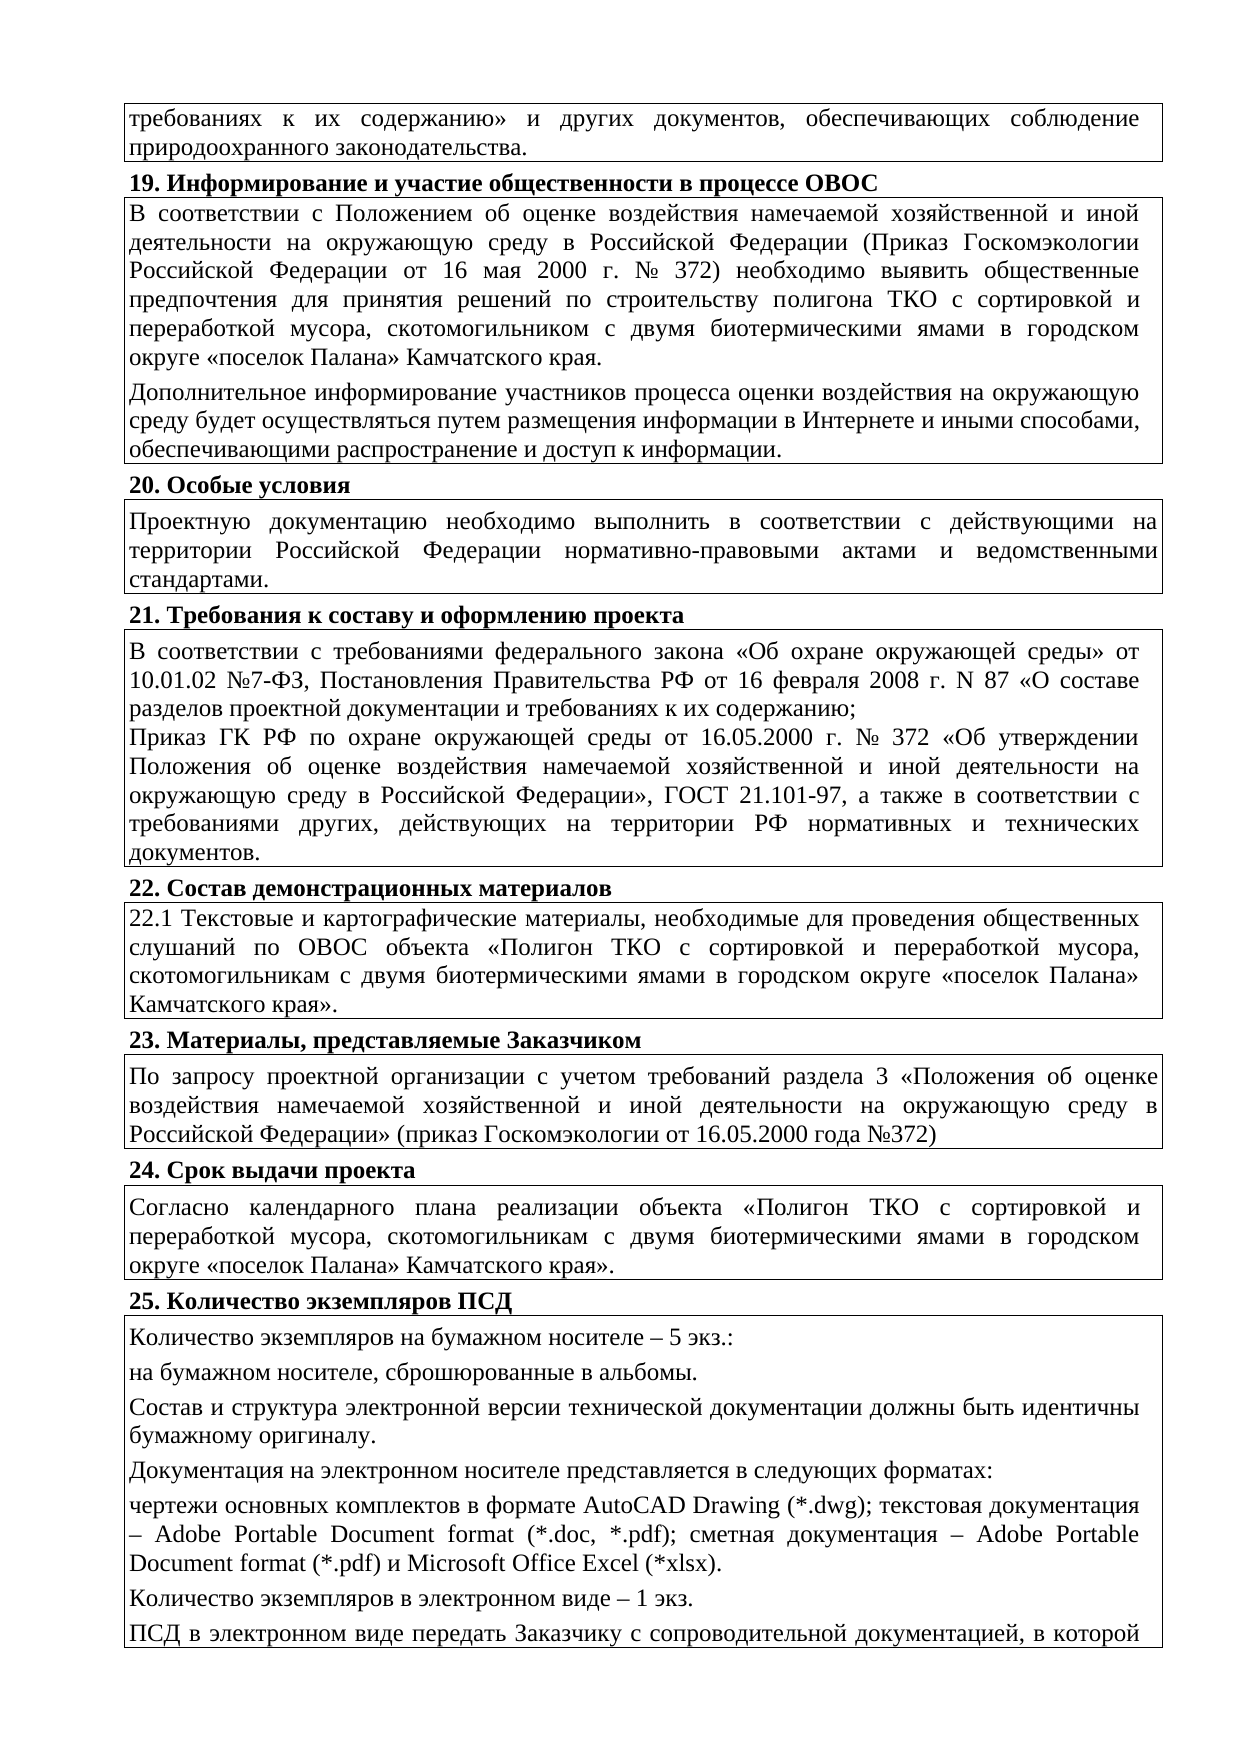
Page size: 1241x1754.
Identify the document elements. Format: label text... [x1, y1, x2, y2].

table_cell По запросу проектной организации с учетом требований раздела 3 «Положения об оценке воздействия намечаемой хозяйственной и иной деятельности на окружающую среду в Российской Федерации» (приказ Госкомэкологии от 16.05.2000 года №372) [125, 1055, 1162, 1148]
table_cell Проектную документацию необходимо выполнить в соответствии с действующими на территории Российской Федерации нормативно-правовыми актами и ведомственными стандартами. [125, 500, 1162, 593]
table_cell Согласно календарного плана реализации объекта «Полигон ТКО с сортировкой и переработкой мусора, скотомогильникам с двумя биотермическими ямами в городском округе «поселок Палана» Камчатского края». [125, 1186, 1162, 1278]
table_cell 19. Информирование и участие общественности в процессе ОВОС [125, 162, 1163, 197]
table_cell В соответствии с требованиями федерального закона «Об охране окружающей среды» от 10.01.02 №7-ФЗ, Постановления Правительства РФ от 16 февраля 2008 г. N 87 «О составе разделов проектной документации и требованиях к их содержанию; Приказ ГК РФ по охране окружающей среды от 16.05.2000 г. № 372 «Об утверждении Положения об оценке воздействия намечаемой хозяйственной и иной деятельности на окружающую среду в Российской Федерации», ГОСТ 21.101-97, а также в соответствии с требованиями других, действующих на территории РФ нормативных и технических документов. [125, 630, 1162, 866]
table_cell 22.1 Текстовые и картографические материалы, необходимые для проведения общественных слушаний по ОВОС объекта «Полигон ТКО с сортировкой и переработкой мусора, скотомогильникам с двумя биотермическими ямами в городском округе «поселок Палана» Камчатского края». [125, 903, 1162, 1018]
table_cell 24. Срок выдачи проекта [125, 1149, 1163, 1185]
table_cell 25. Количество экземпляров ПСД [125, 1280, 1163, 1314]
table_cell 21. Требования к составу и оформлению проекта [125, 594, 1163, 629]
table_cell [125, 104, 1162, 161]
table_cell 23. Материалы, представляемые Заказчиком [125, 1019, 1163, 1054]
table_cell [125, 1316, 1162, 1647]
table_cell 20. Особые условия [125, 464, 1163, 499]
table_cell 22. Состав демонстрационных материалов [125, 867, 1163, 902]
table_cell В соответствии с Положением об оценке воздействия намечаемой хозяйственной и иной деятельности на окружающую среду в Российской Федерации (Приказ Госкомэкологии Российской Федерации от 16 мая 2000 г. № 372) необходимо выявить общественные предпочтения для принятия решений по строительству полигона ТКО с сортировкой и переработкой мусора, скотомогильником с двумя биотермическими ямами в городском округе «поселок Палана» Камчатского края. Дополнительное информирование участников процесса оценки воздействия на окружающую среду будет осуществляться путем размещения информации в Интернете и иными способами, обеспечивающими распространение и доступ к информации. [125, 198, 1162, 463]
